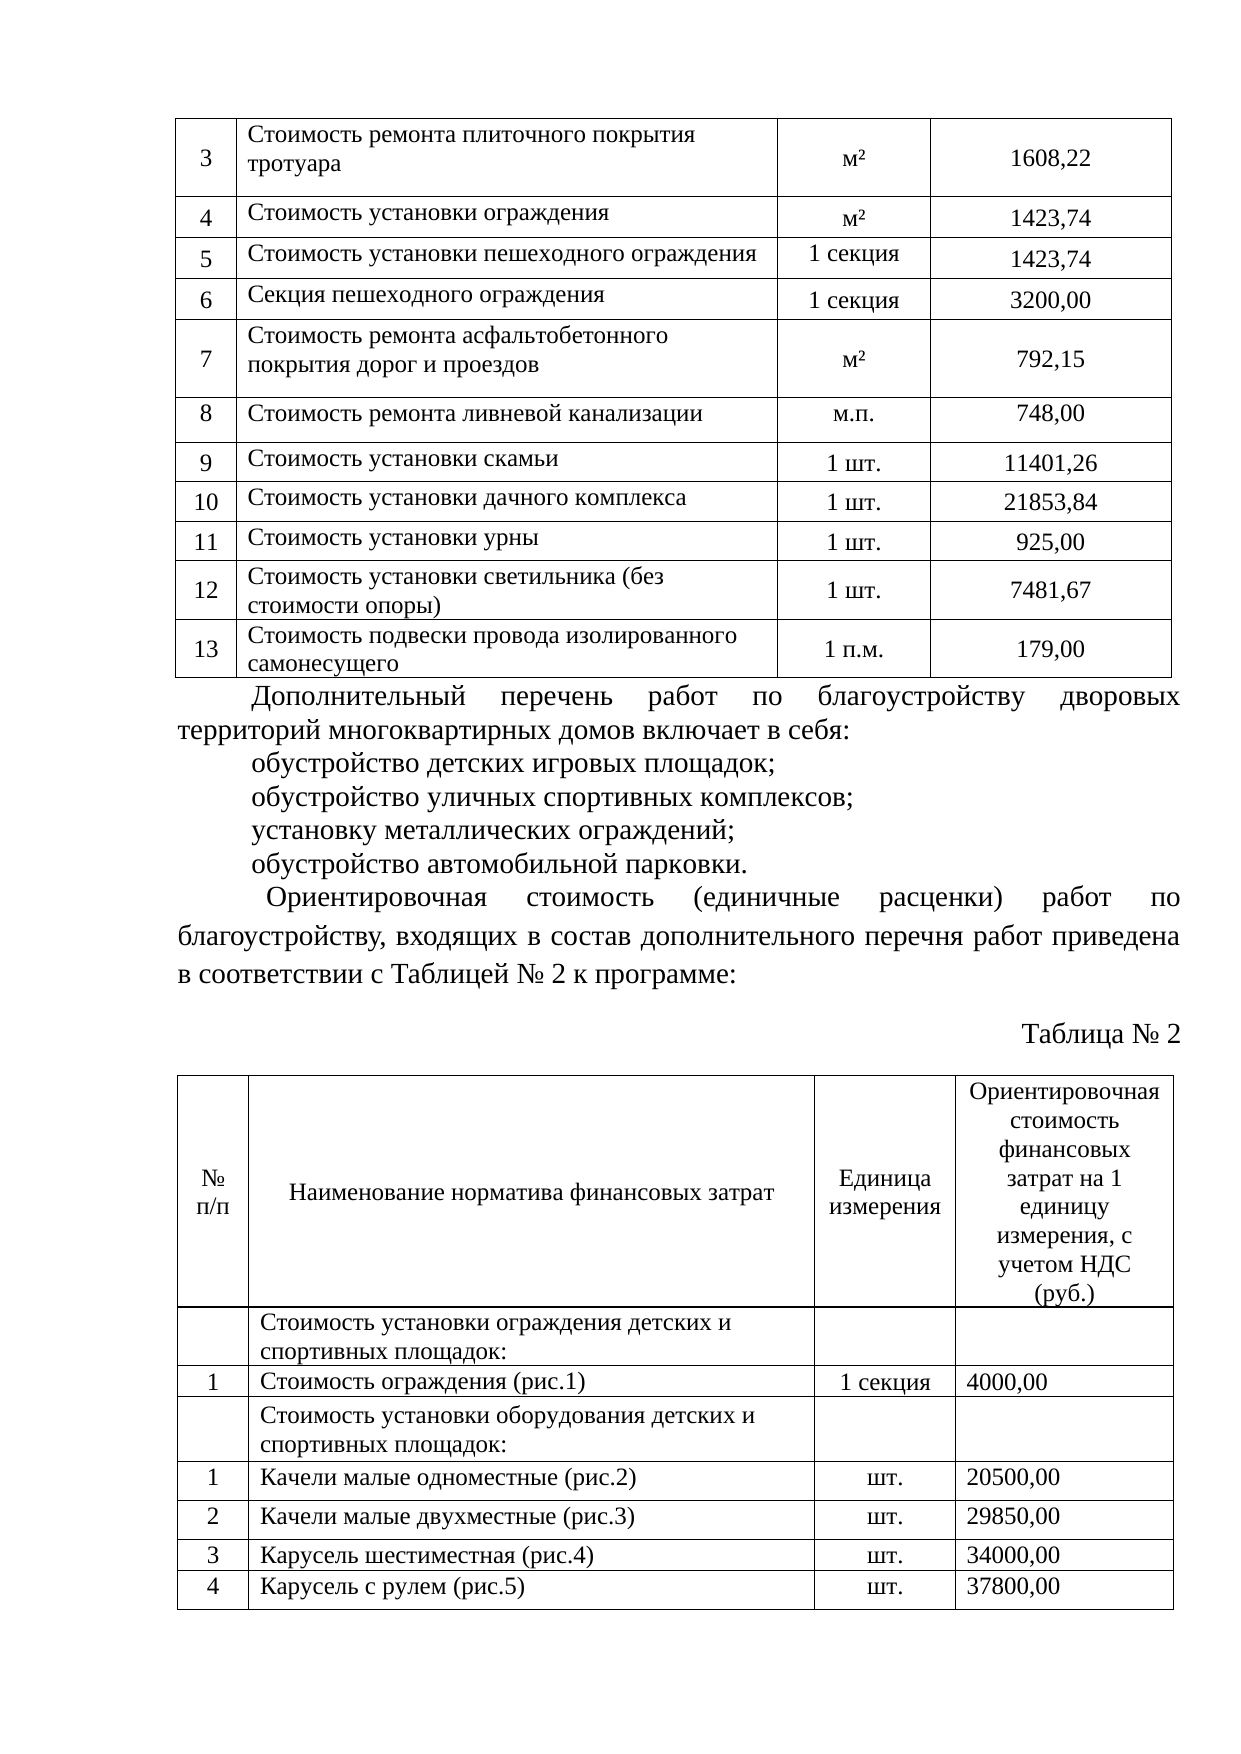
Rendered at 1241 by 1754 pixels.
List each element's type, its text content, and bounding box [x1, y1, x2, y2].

table_cell 13 [176, 620, 236, 677]
table_cell 11 [176, 522, 236, 560]
table_cell [815, 1308, 955, 1365]
table_cell 10 [176, 482, 236, 521]
table_cell м² [778, 119, 930, 196]
table_cell 925,00 [931, 522, 1171, 560]
table_cell 2 [178, 1501, 248, 1539]
table_cell Стоимость установки оборудования детских и спортивных площадок: [249, 1397, 814, 1461]
table_cell 7 [176, 320, 236, 397]
table_cell Стоимость установки пешеходного ограждения [237, 238, 777, 278]
table_cell [956, 1308, 1173, 1365]
table_cell 9 [176, 443, 236, 481]
table_cell 1 шт. [778, 561, 930, 619]
table_cell Стоимость установки дачного комплекса [237, 482, 777, 521]
table_cell 1 [178, 1366, 248, 1396]
table_cell 5 [176, 238, 236, 278]
table_cell шт. [815, 1571, 955, 1609]
table_cell 12 [176, 561, 236, 619]
text Ориентировочная стоимость (единичные расценки) работ по благоустройству, входящих в состав дополнительного перечня работ приведена в соответствии с Таблицей № 2 к программе: [177, 879, 1181, 990]
table_cell Стоимость установки светильника (без стоимости опоры) [237, 561, 777, 619]
table_cell 3 [176, 119, 236, 196]
text Таблица № 2 [177, 1016, 1181, 1049]
table_cell Стоимость установки урны [237, 522, 777, 560]
table_cell 1423,74 [931, 197, 1171, 237]
table_cell Стоимость ремонта плиточного покрытия тротуара [237, 119, 777, 196]
table_cell 1 шт. [778, 443, 930, 481]
table_cell 179,00 [931, 620, 1171, 677]
table_cell 1 шт. [778, 482, 930, 521]
text обустройство автомобильной парковки. [177, 846, 1181, 879]
table_cell 37800,00 [956, 1571, 1173, 1609]
table_cell Стоимость установки скамьи [237, 443, 777, 481]
table_cell 4 [178, 1571, 248, 1609]
table_header Ориентировочная стоимость финансовых затрат на 1 единицу измерения, с учетом НДС (руб.) [956, 1076, 1173, 1306]
table_cell Качели малые одноместные (рис.2) [249, 1462, 814, 1500]
table_cell Секция пешеходного ограждения [237, 279, 777, 319]
table_cell Стоимость ремонта асфальтобетонного покрытия дорог и проездов [237, 320, 777, 397]
table_cell [178, 1397, 248, 1461]
table_cell Качели малые двухместные (рис.3) [249, 1501, 814, 1539]
table_cell [178, 1308, 248, 1365]
table_cell Карусель с рулем (рис.5) [249, 1571, 814, 1609]
table_cell [956, 1397, 1173, 1461]
table_cell 1 [178, 1462, 248, 1500]
table_header Единица измерения [815, 1076, 955, 1306]
table_cell 11401,26 [931, 443, 1171, 481]
table_cell 1608,22 [931, 119, 1171, 196]
table_cell 34000,00 [956, 1540, 1173, 1570]
table_cell 4 [176, 197, 236, 237]
table_cell 7481,67 [931, 561, 1171, 619]
text Дополнительный перечень работ по благоустройству дворовых территорий многоквартирных домов включает в себя: [177, 678, 1181, 745]
table_cell 3200,00 [931, 279, 1171, 319]
table_cell [815, 1397, 955, 1461]
table_cell шт. [815, 1540, 955, 1570]
table_cell 6 [176, 279, 236, 319]
table_cell 29850,00 [956, 1501, 1173, 1539]
text установку металлических ограждений; [177, 812, 1181, 846]
table_cell Карусель шестиместная (рис.4) [249, 1540, 814, 1570]
text обустройство уличных спортивных комплексов; [177, 779, 1181, 812]
table_cell 1423,74 [931, 238, 1171, 278]
table_cell м² [778, 320, 930, 397]
table_cell 20500,00 [956, 1462, 1173, 1500]
table_cell 1 п.м. [778, 620, 930, 677]
table_header № п/п [178, 1076, 248, 1306]
table_cell 8 [176, 398, 236, 442]
table_cell Стоимость установки ограждения детских и спортивных площадок: [249, 1308, 814, 1365]
table_cell 1 секция [815, 1366, 955, 1396]
table_cell Стоимость ограждения (рис.1) [249, 1366, 814, 1396]
table_cell 3 [178, 1540, 248, 1570]
table_cell Стоимость установки ограждения [237, 197, 777, 237]
table_header Наименование норматива финансовых затрат [249, 1076, 814, 1306]
table_cell м² [778, 197, 930, 237]
table_cell 748,00 [931, 398, 1171, 442]
table_cell Стоимость ремонта ливневой канализации [237, 398, 777, 442]
table_cell Стоимость подвески провода изолированного самонесущего [237, 620, 777, 677]
table_cell 792,15 [931, 320, 1171, 397]
table_cell 1 шт. [778, 522, 930, 560]
table_cell 1 секция [778, 279, 930, 319]
table_cell шт. [815, 1501, 955, 1539]
table_cell м.п. [778, 398, 930, 442]
table_cell шт. [815, 1462, 955, 1500]
table_cell 21853,84 [931, 482, 1171, 521]
text обустройство детских игровых площадок; [177, 745, 1181, 779]
table_cell 1 секция [778, 238, 930, 278]
table_cell 4000,00 [956, 1366, 1173, 1396]
